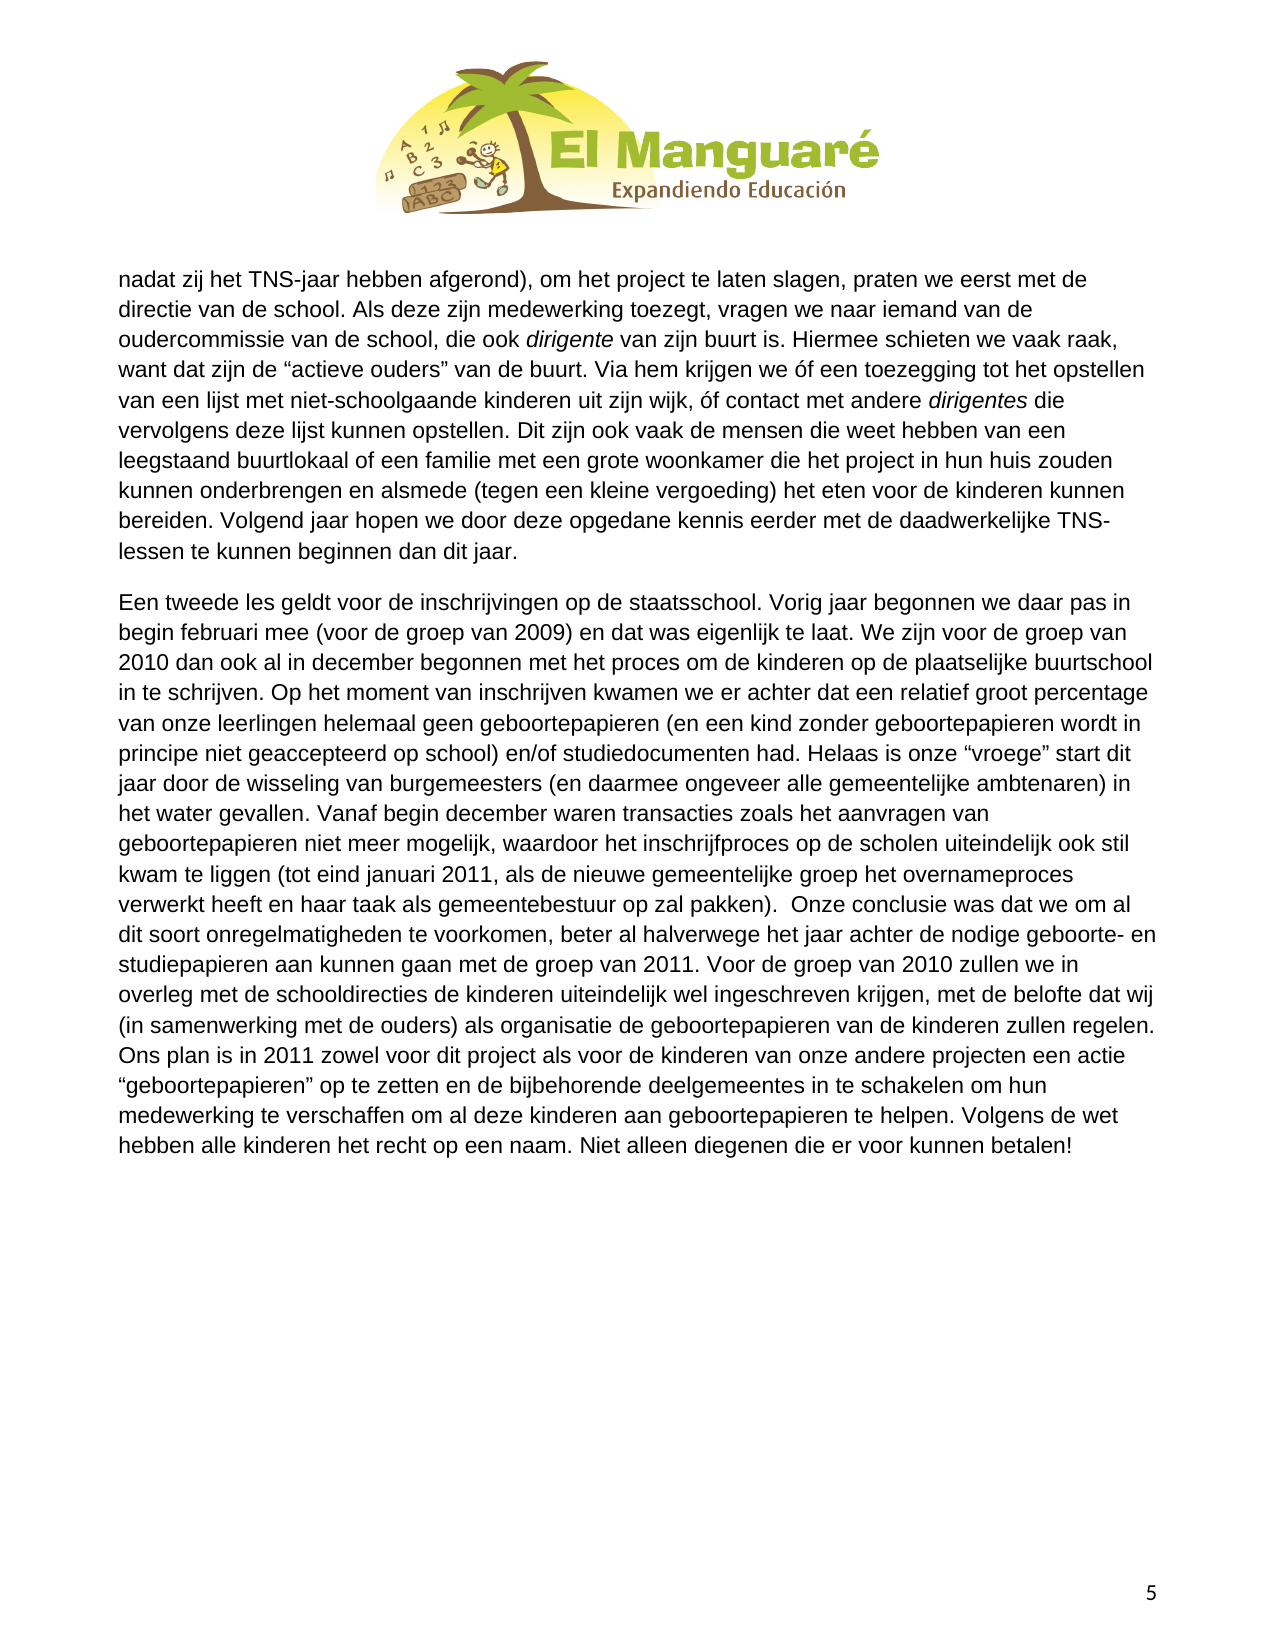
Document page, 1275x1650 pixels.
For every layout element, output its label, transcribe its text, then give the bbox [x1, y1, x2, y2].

text Een tweede les geldt voor de inschrijvingen op de staatsschool. Vorig jaar begonnen we daar pas in begin februari mee (voor de groep van 2009) en dat was eigenlijk te laat. We zijn voor de groep van 2010 dan ook al in december begonnen met het proces om de kinderen op de plaatselijke buurtschool in te schrijven. Op het moment van inschrijven kwamen we er achter dat een relatief groot percentage van onze leerlingen helemaal geen geboortepapieren (en een kind zonder geboortepapieren wordt in principe niet geaccepteerd op school) en/of studiedocumenten had. Helaas is onze “vroege” start dit jaar door de wisseling van burgemeesters (en daarmee ongeveer alle gemeentelijke ambtenaren) in het water gevallen. Vanaf begin december waren transacties zoals het aanvragen van geboortepapieren niet meer mogelijk, waardoor het inschrijfproces op de scholen uiteindelijk ook stil kwam te liggen (tot eind januari 2011, als de nieuwe gemeentelijke groep het overnameproces verwerkt heeft en haar taak als gemeentebestuur op zal pakken). Onze conclusie was dat we om al dit soort onregelmatigheden te voorkomen, beter al halverwege het jaar achter de nodige geboorte- en studiepapieren aan kunnen gaan met de groep van 2011. Voor de groep van 2010 zullen we in overleg met de schooldirecties de kinderen uiteindelijk wel ingeschreven krijgen, met de belofte dat wij (in samenwerking met de ouders) als organisatie de geboortepapieren van de kinderen zullen regelen. Ons plan is in 2011 zowel voor dit project als voor de kinderen van onze andere projecten een actie “geboortepapieren” op te zetten en de bijbehorende deelgemeentes in te schakelen om hun medewerking te verschaffen om al deze kinderen aan geboortepapieren te helpen. Volgens de wet hebben alle kinderen het recht op een naam. Niet alleen diegenen die er voor kunnen betalen! [118, 589, 1157, 1159]
picture [375, 29, 900, 238]
